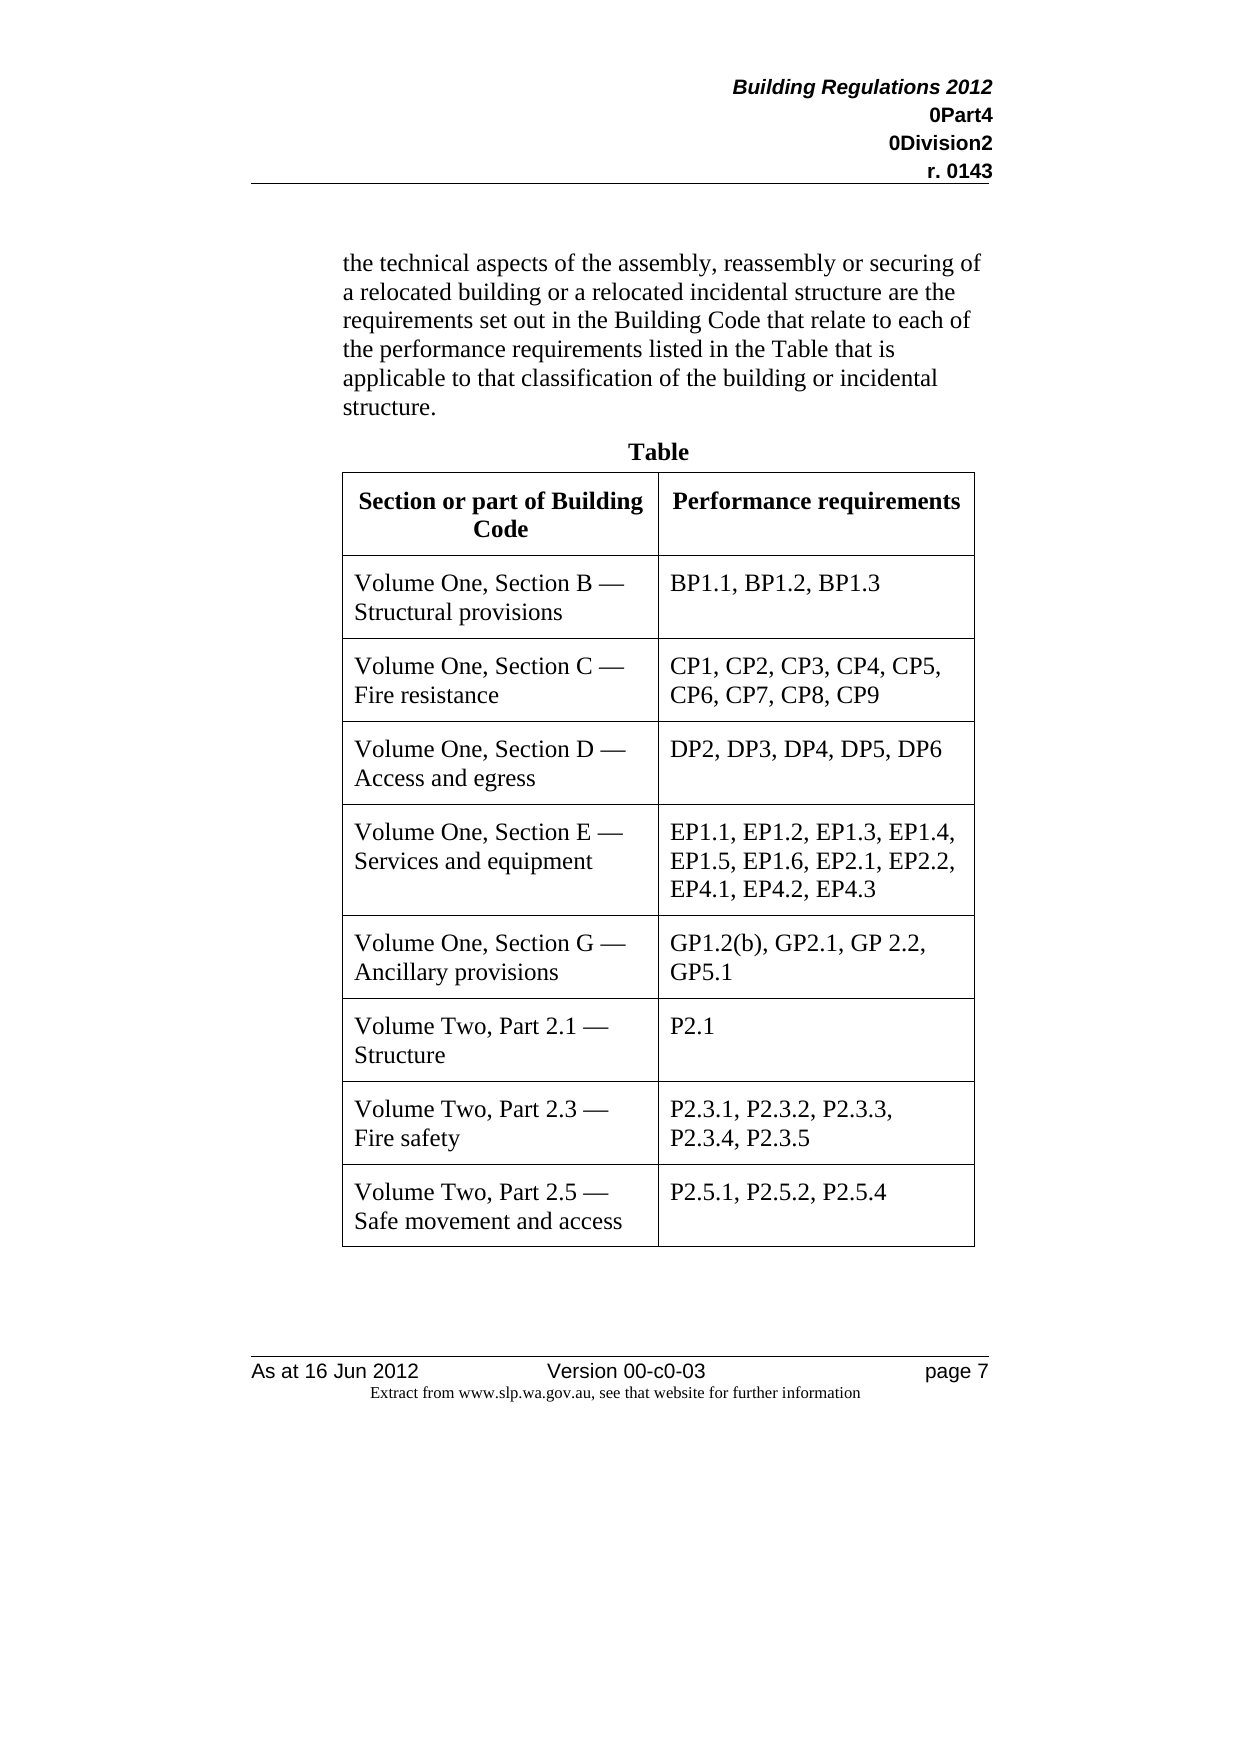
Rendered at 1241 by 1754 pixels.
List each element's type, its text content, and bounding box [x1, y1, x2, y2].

table_cell BP1.1, BP1.2, BP1.3 [659, 556, 974, 638]
table_cell CP1, CP2, CP3, CP4, CP5, CP6, CP7, CP8, CP9 [659, 639, 974, 721]
table_cell Volume One, Section C — Fire resistance [343, 639, 658, 721]
table_cell P2.1 [659, 999, 974, 1081]
table_cell P2.5.1, P2.5.2, P2.5.4 [659, 1165, 974, 1246]
table_cell Volume Two, Part 2.3 — Fire safety [343, 1082, 658, 1163]
table_header Section or part of Building Code [343, 473, 658, 555]
table_cell EP1.1, EP1.2, EP1.3, EP1.4, EP1.5, EP1.6, EP2.1, EP2.2, EP4.1, EP4.2, EP4.3 [659, 805, 974, 915]
table_cell Volume Two, Part 2.1 — Structure [343, 999, 658, 1081]
table_header Performance requirements [659, 473, 974, 555]
table_cell P2.3.1, P2.3.2, P2.3.3, P2.3.4, P2.3.5 [659, 1082, 974, 1163]
table_cell GP1.2(b), GP2.1, GP 2.2, GP5.1 [659, 916, 974, 998]
table_cell Volume One, Section B — Structural provisions [343, 556, 658, 638]
table_cell Volume One, Section G — Ancillary provisions [343, 916, 658, 998]
table_cell Volume Two, Part 2.5 — Safe movement and access [343, 1165, 658, 1246]
table_cell Volume One, Section E — Services and equipment [343, 805, 658, 915]
table_cell Volume One, Section D — Access and egress [343, 722, 658, 803]
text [251, 248, 989, 421]
subtitle Table [343, 437, 974, 466]
table_cell DP2, DP3, DP4, DP5, DP6 [659, 722, 974, 803]
